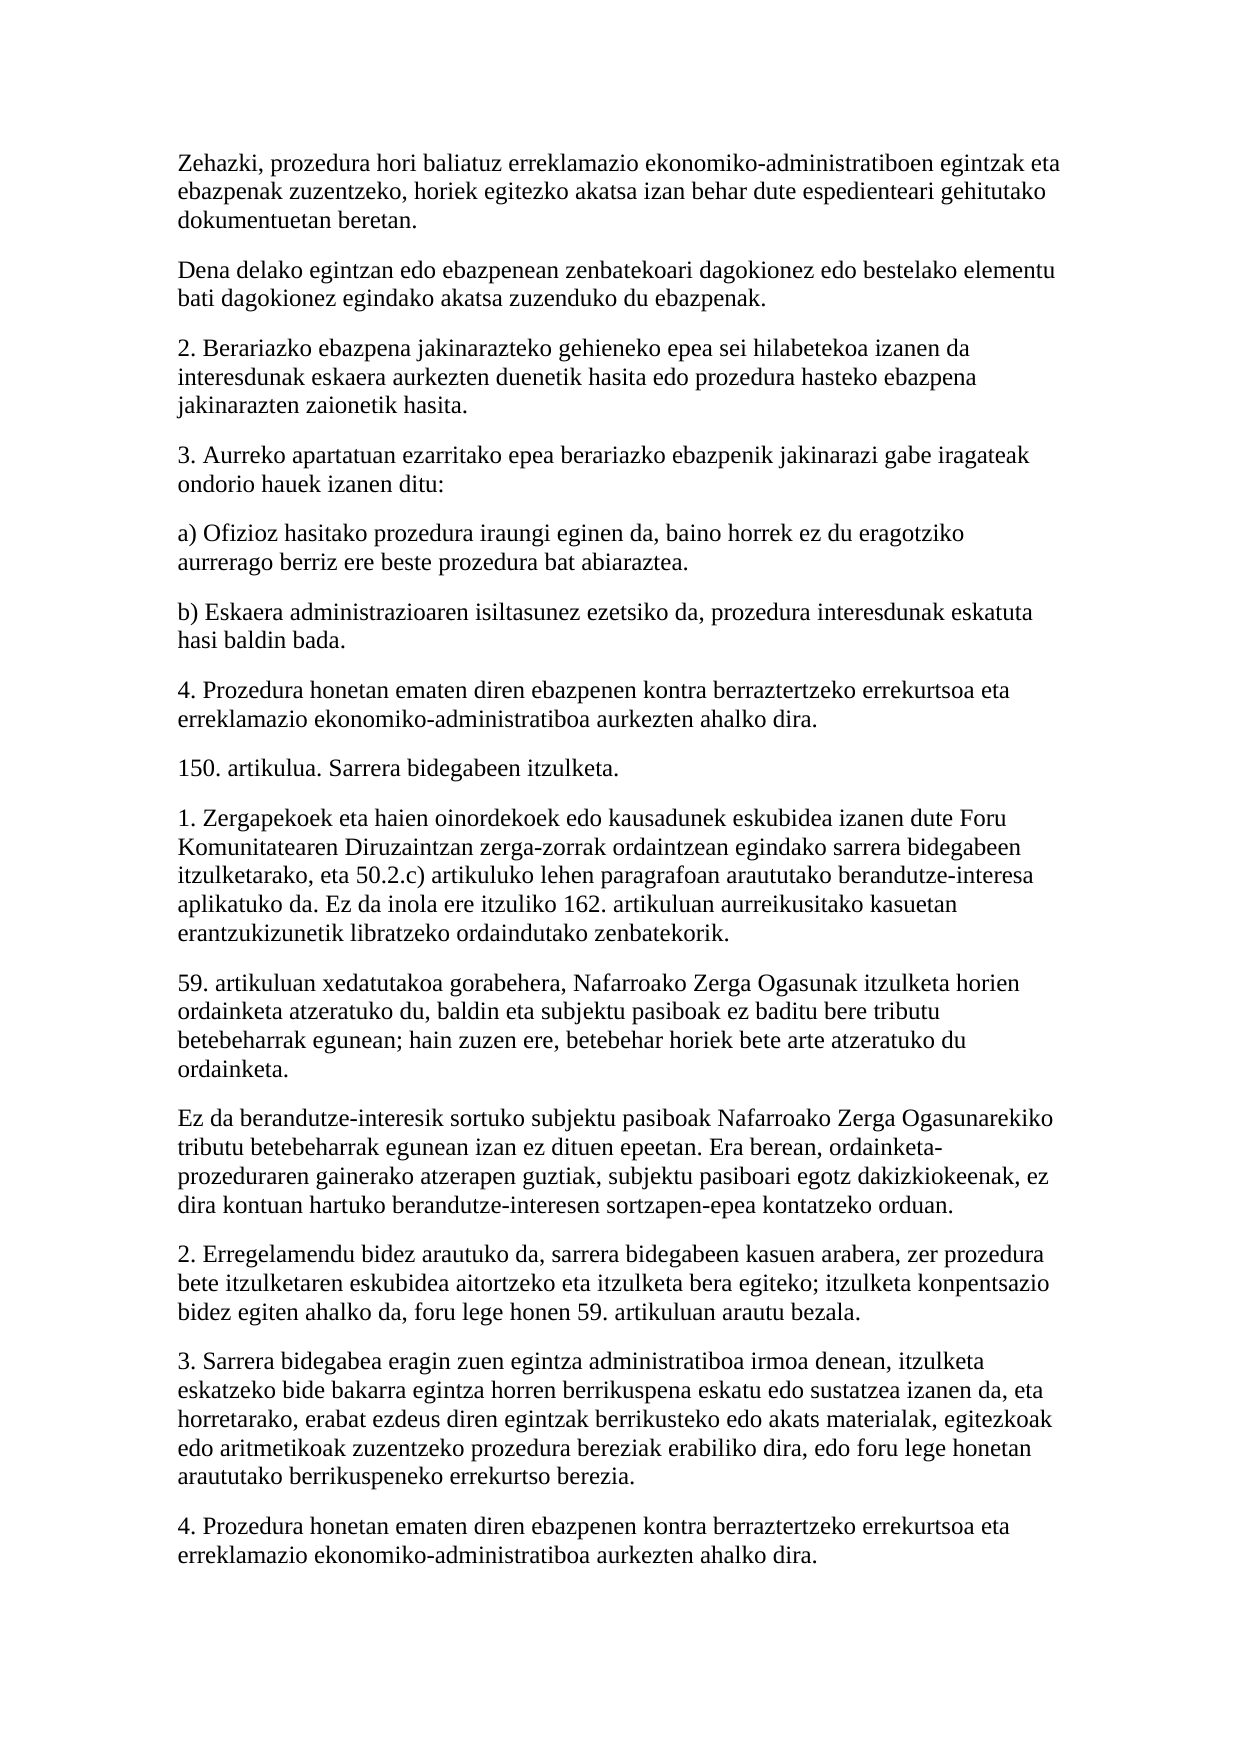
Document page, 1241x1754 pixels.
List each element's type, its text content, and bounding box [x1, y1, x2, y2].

text Zehazki, prozedura hori baliatuz erreklamazio ekonomiko-administratiboen egintzak eta ebazpenak zuzentzeko, horiek egitezko akatsa izan behar dute espedienteari gehitutako dokumentuetan beretan. [177, 148, 1063, 234]
text 59. artikuluan xedatutakoa gorabehera, Nafarroako Zerga Ogasunak itzulketa horien ordainketa atzeratuko du, baldin eta subjektu pasiboak ez baditu bere tributu betebeharrak egunean; hain zuzen ere, betebehar horiek bete arte atzeratuko du ordainketa. [177, 968, 1063, 1083]
text 2. Erregelamendu bidez arautuko da, sarrera bidegabeen kasuen arabera, zer prozedura bete itzulketaren eskubidea aitortzeko eta itzulketa bera egiteko; itzulketa konpentsazio bidez egiten ahalko da, foru lege honen 59. artikuluan arautu bezala. [177, 1239, 1063, 1326]
text 3. Sarrera bidegabea eragin zuen egintza administratiboa irmoa denean, itzulketa eskatzeko bide bakarra egintza horren berrikuspena eskatu edo sustatzea izanen da, eta horretarako, erabat ezdeus diren egintzak berrikusteko edo akats materialak, egitezkoak edo aritmetikoak zuzentzeko prozedura bereziak erabiliko dira, edo foru lege honetan araututako berrikuspeneko errekurtso berezia. [177, 1346, 1063, 1490]
text Dena delako egintzan edo ebazpenean zenbatekoari dagokionez edo bestelako elementu bati dagokionez egindako akatsa zuzenduko du ebazpenak. [177, 255, 1063, 312]
text b) Eskaera administrazioaren isiltasunez ezetsiko da, prozedura interesdunak eskatuta hasi baldin bada. [177, 597, 1063, 654]
text 150. artikulua. Sarrera bidegabeen itzulketa. [177, 753, 1063, 782]
text a) Ofizioz hasitako prozedura iraungi eginen da, baino horrek ez du eragotziko aurrerago berriz ere beste prozedura bat abiaraztea. [177, 518, 1063, 576]
text Ez da berandutze-interesik sortuko subjektu pasiboak Nafarroako Zerga Ogasunarekiko tributu betebeharrak egunean izan ez dituen epeetan. Era berean, ordainketa-prozeduraren gainerako atzerapen guztiak, subjektu pasiboari egotz dakizkiokeenak, ez dira kontuan hartuko berandutze-interesen sortzapen-epea kontatzeko orduan. [177, 1103, 1063, 1218]
text 4. Prozedura honetan ematen diren ebazpenen kontra berraztertzeko errekurtsoa eta erreklamazio ekonomiko-administratiboa aurkezten ahalko dira. [177, 675, 1063, 733]
text 2. Berariazko ebazpena jakinarazteko gehieneko epea sei hilabetekoa izanen da interesdunak eskaera aurkezten duenetik hasita edo prozedura hasteko ebazpena jakinarazten zaionetik hasita. [177, 333, 1063, 419]
text 4. Prozedura honetan ematen diren ebazpenen kontra berraztertzeko errekurtsoa eta erreklamazio ekonomiko-administratiboa aurkezten ahalko dira. [177, 1511, 1063, 1568]
text 3. Aurreko apartatuan ezarritako epea berariazko ebazpenik jakinarazi gabe iragateak ondorio hauek izanen ditu: [177, 440, 1063, 498]
text 1. Zergapekoek eta haien oinordekoek edo kausadunek eskubidea izanen dute Foru Komunitatearen Diruzaintzan zerga-zorrak ordaintzean egindako sarrera bidegabeen itzulketarako, eta 50.2.c) artikuluko lehen paragrafoan araututako berandutze-interesa aplikatuko da. Ez da inola ere itzuliko 162. artikuluan aurreikusitako kasuetan erantzukizunetik libratzeko ordaindutako zenbatekorik. [177, 803, 1063, 947]
